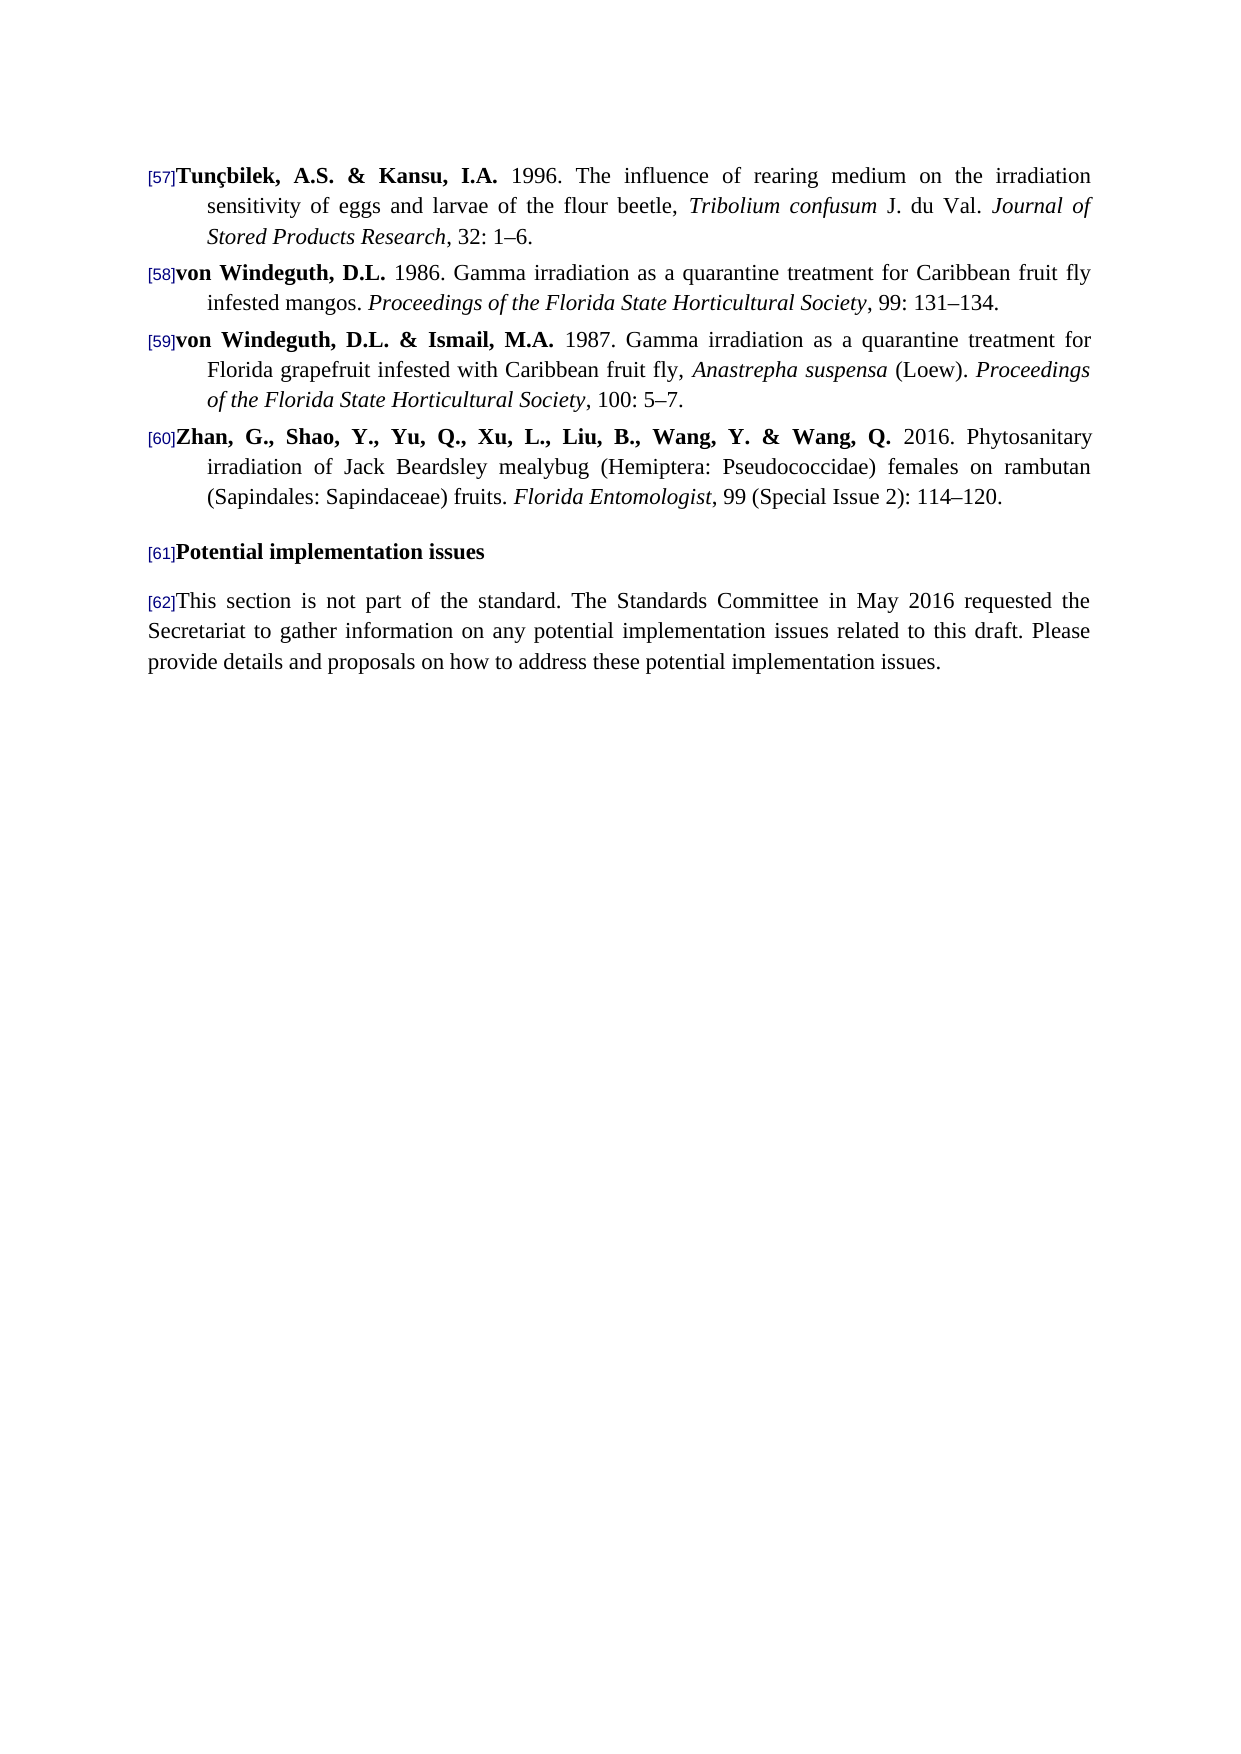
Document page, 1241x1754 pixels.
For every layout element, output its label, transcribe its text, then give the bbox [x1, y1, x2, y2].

text [60]Zhan, G., Shao, Y., Yu, Q., Xu, L., Liu, B., Wang, Y. & Wang, Q. 2016. Phytosanitary irradiation of Jack Beardsley mealybug (Hemiptera: Pseudococcidae) females on rambutan (Sapindales: Sapindaceae) fruits. Florida Entomologist, 99 (Special Issue 2): 114–120. [148, 423, 1092, 509]
text [61]Potential implementation issues [148, 538, 1092, 565]
text [62]This section is not part of the standard. The Standards Committee in May 2016 requested the Secretariat to gather information on any potential implementation issues related to this draft. Please provide details and proposals on how to address these potential implementation issues. [148, 587, 1092, 674]
text [58]von Windeguth, D.L. 1986. Gamma irradiation as a quarantine treatment for Caribbean fruit fly infested mangos. Proceedings of the Florida State Horticultural Society, 99: 131–134. [148, 259, 1092, 316]
text [59]von Windeguth, D.L. & Ismail, M.A. 1987. Gamma irradiation as a quarantine treatment for Florida grapefruit infested with Caribbean fruit fly, Anastrepha suspensa (Loew). Proceedings of the Florida State Horticultural Society, 100: 5–7. [148, 326, 1092, 413]
text [57]Tunçbilek, A.S. & Kansu, I.A. 1996. The influence of rearing medium on the irradiation sensitivity of eggs and larvae of the flour beetle, Tribolium confusum J. du Val. Journal of Stored Products Research, 32: 1–6. [148, 162, 1092, 249]
